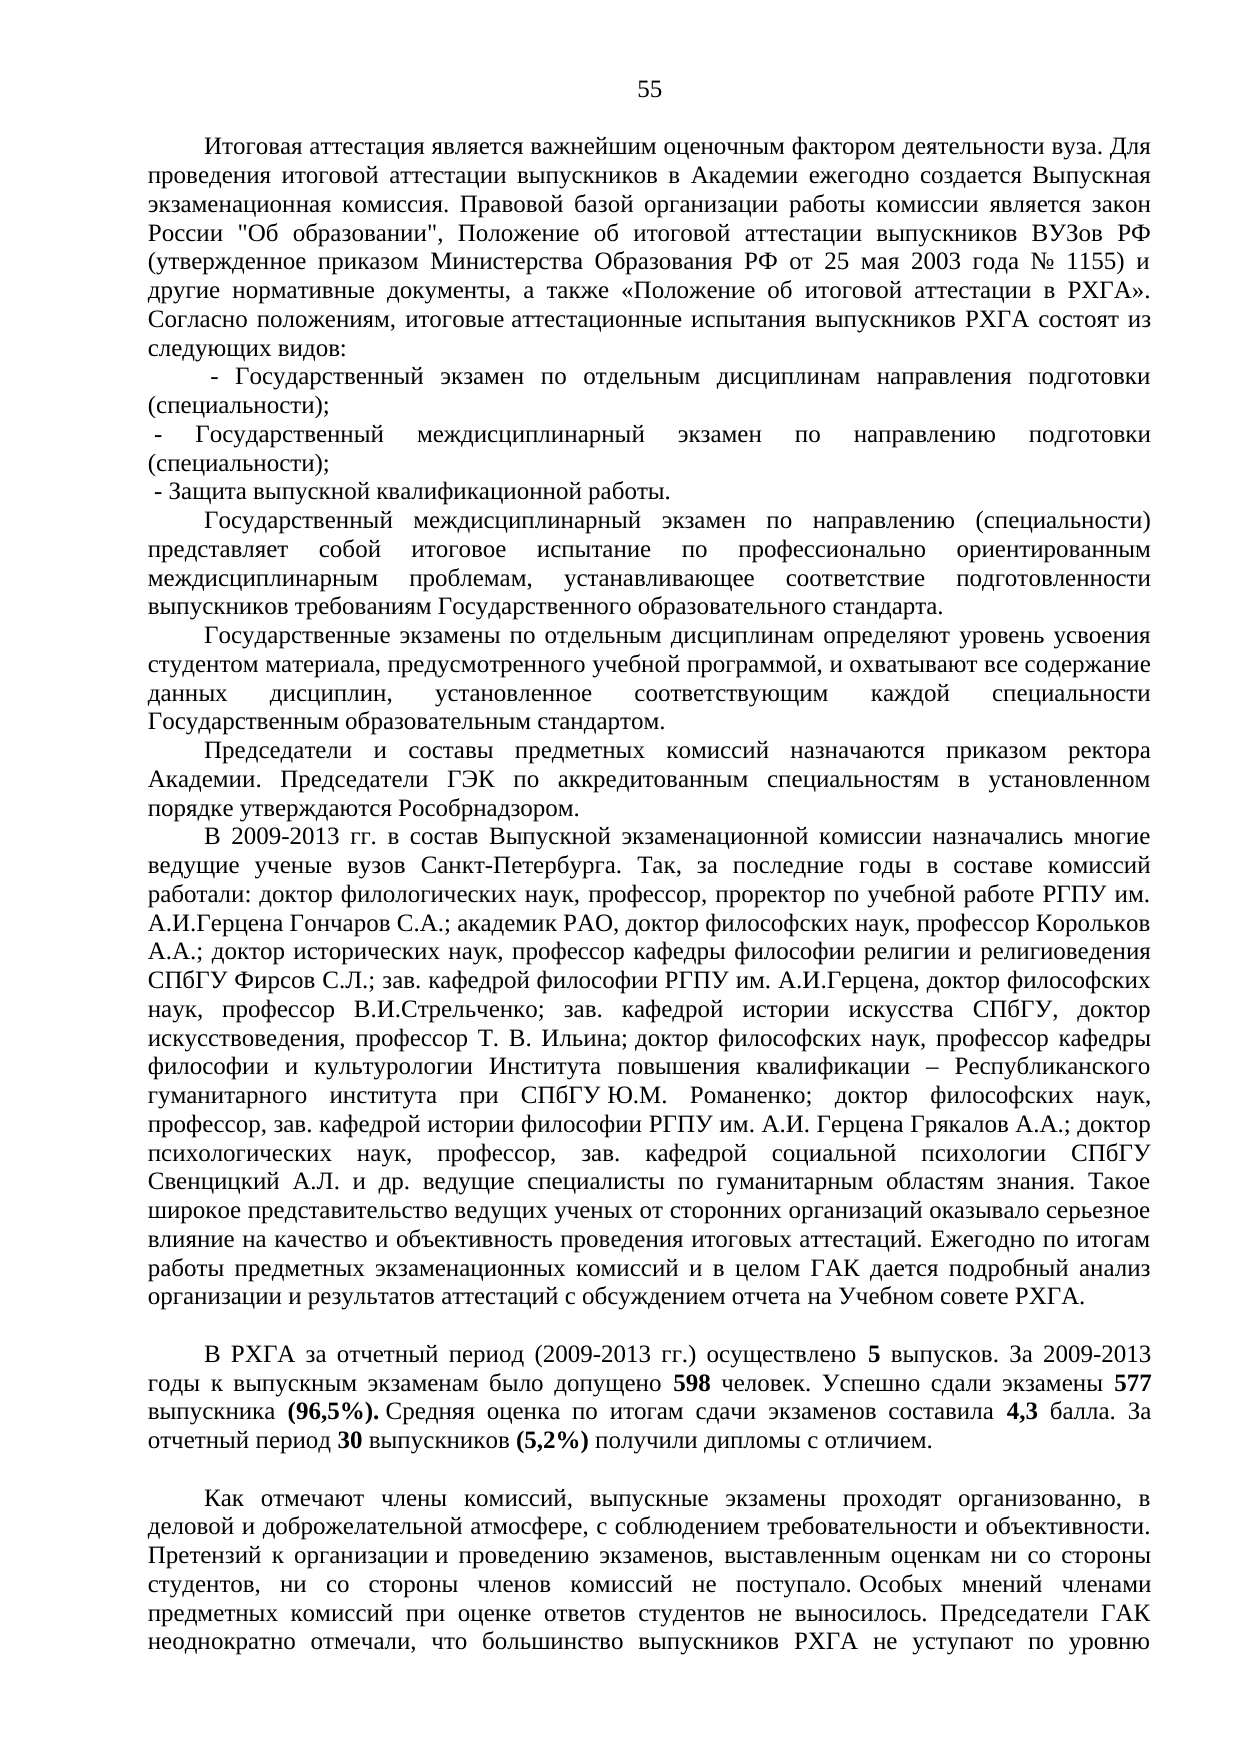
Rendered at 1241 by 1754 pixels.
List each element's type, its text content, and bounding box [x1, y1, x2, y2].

text Государственные экзамены по отдельным дисциплинам определяют уровень усвоения студентом материала, предусмотренного учебной программой, и охватывают все содержание данных дисциплин, установленное соответствующим каждой специальности Государственным образовательным стандартом. [148, 750, 1152, 865]
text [148, 1612, 1152, 1670]
text В 2009-2013 гг. в состав Выпускной экзаменационной комиссии назначались многие ведущие ученые вузов Санкт-Петербурга. Так, за последние годы в составе комиссий работали: доктор филологических наук, профессор, проректор по учебной работе РГПУ им. А.И.Герцена Гончаров С.А.; академик РАО, доктор философских наук, профессор Корольков А.А.; доктор исторических наук, профессор кафедры философии религии и религиоведения СПбГУ Фирсов С.Л.; зав. кафедрой философии РГПУ им. А.И.Герцена, доктор философских наук, профессор В.И.Стрельченко; зав. кафедрой истории искусства СПбГУ, доктор искусствоведения, профессор Т. В. Ильина; доктор философских наук, профессор кафедры философии и культурологии Института повышения квалификации – Республиканского гуманитарного института при СПбГУ Ю.М. Романенко; доктор философских наук, профессор, зав. кафедрой истории философии РГПУ им. А.И. Герцена Грякалов А.А.; доктор психологических наук, профессор, зав. кафедрой социальной психологии СПбГУ Свенцицкий А.Л. и др. ведущие специалисты по гуманитарным областям знания. Такое широкое представительство ведущих ученых от сторонних организаций оказывало серьезное влияние на качество и объективность проведения итоговых аттестаций. Ежегодно по итогам работы предметных экзаменационных комиссий и в целом ГАК дается подробный анализ организации и результатов аттестаций с обсуждением отчета на Учебном совете РХГА. [148, 951, 1152, 1440]
subtitle 2.3.5. Организация и качество итоговой аттестации. [148, 224, 1152, 255]
text Государственный междисциплинарный экзамен по направлению (специальности) представляет собой итоговое испытание по профессионально ориентированным междисциплинарным проблемам, устанавливающее соответствие подготовленности выпускников требованиям Государственного образовательного стандарта. [148, 635, 1152, 750]
text Итоговая аттестация является важнейшим оценочным фактором деятельности вуза. Для проведения итоговой аттестации выпускников в Академии ежегодно создается Выпускная экзаменационная комиссия. Правовой базой организации работы комиссии является закон России "Об образовании", Положение об итоговой аттестации выпускников ВУЗов РФ (утвержденное приказом Министерства Образования РФ от 25 мая 2003 года № 1155) и другие нормативные документы, а также «Положение об итоговой аттестации в РХГА». Согласно положениям, итоговые аттестационные испытания выпускников РХГА состоят из следующих видов: [148, 261, 1152, 491]
text В РХГА за отчетный период (2009-2013 гг.) осуществлено 5 выпусков. За 2009-2013 годы к выпускным экзаменам было допущено 598 человек. Успешно сдали экзамены 577 выпускника (96,5%). Средняя оценка по итогам сдачи экзаменов составила 4,3 балла. За отчетный период 30 выпускников (5,2%) получили дипломы с отличием. [148, 1469, 1152, 1584]
text - Государственный экзамен по отдельным дисциплинам направления подготовки (специальности); - Государственный междисциплинарный экзамен по направлению подготовки (специальности); - Защита выпускной квалификационной работы. [148, 491, 1152, 635]
text Председатели и составы предметных комиссий назначаются приказом ректора Академии. Председатели ГЭК по аккредитованным специальностям в установленном порядке утверждаются Рособрнадзором. [148, 865, 1152, 951]
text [148, 131, 1152, 189]
